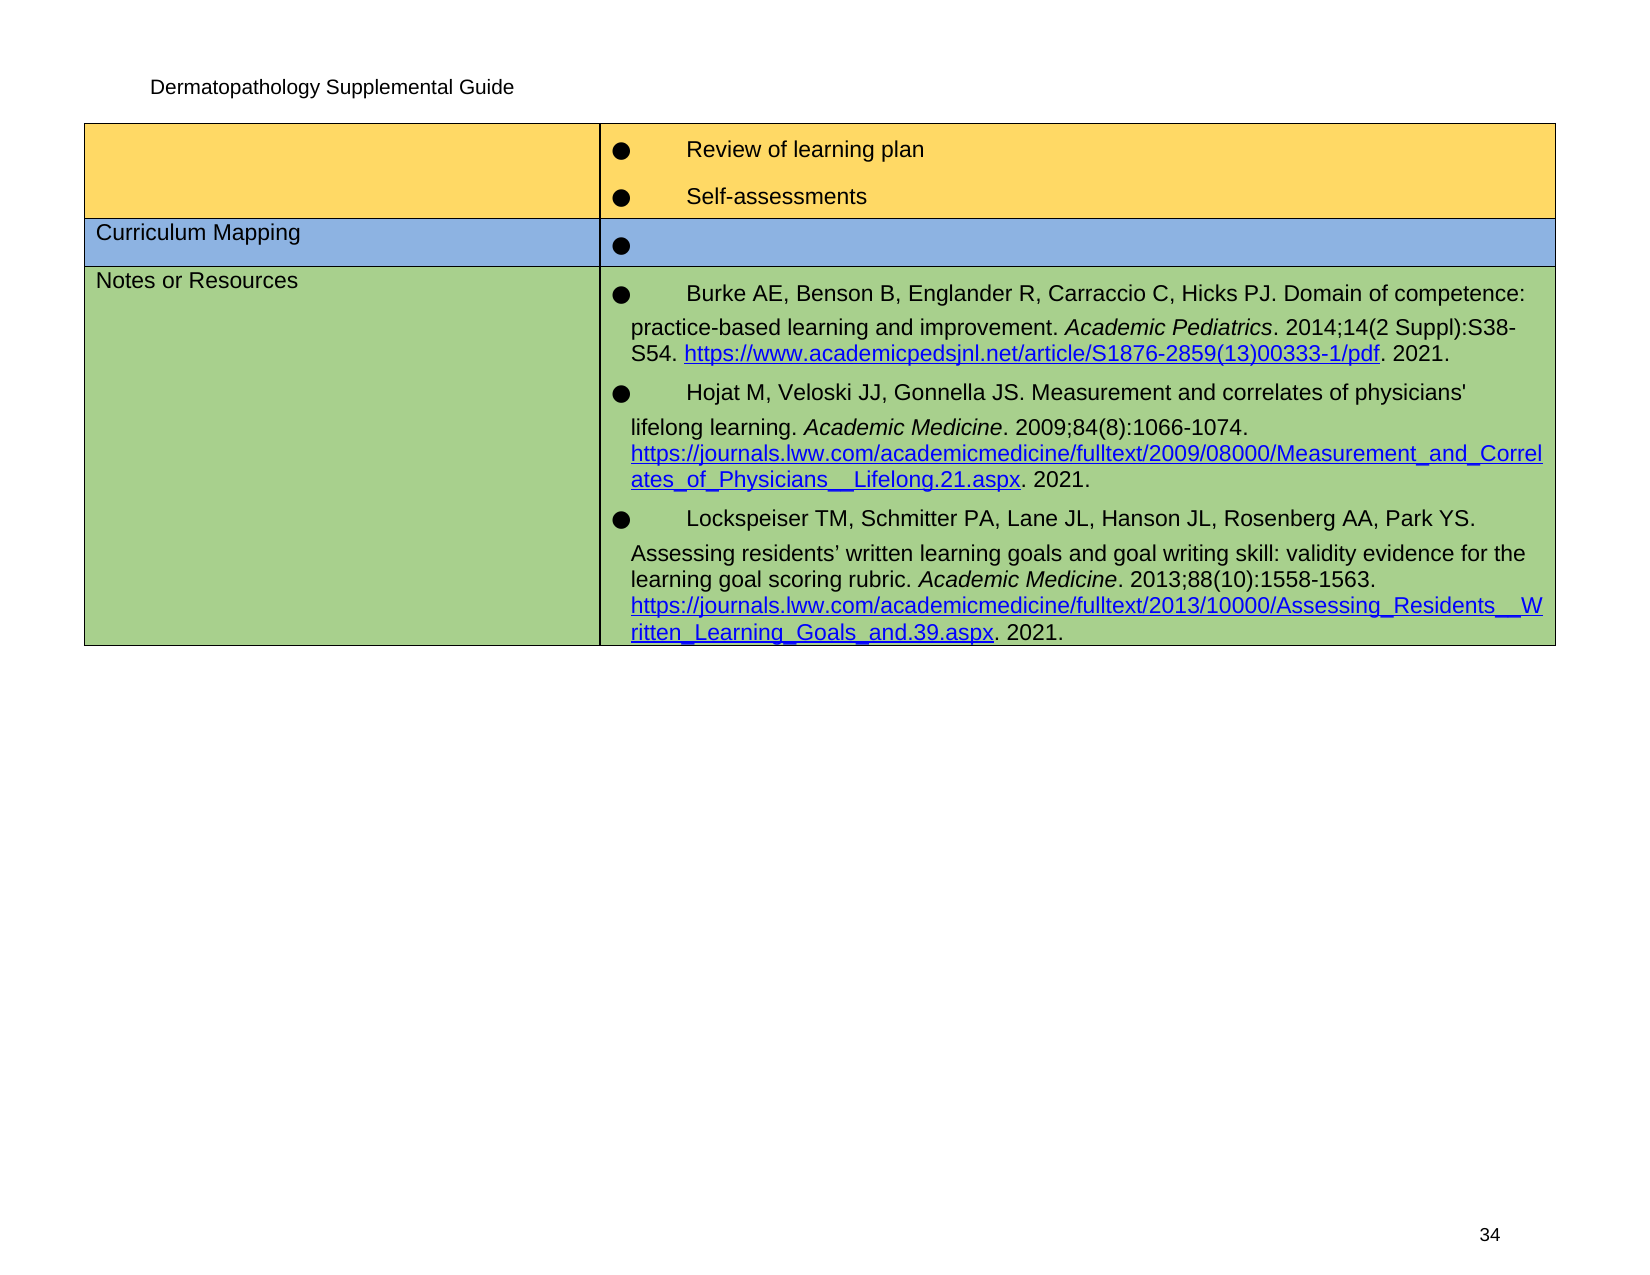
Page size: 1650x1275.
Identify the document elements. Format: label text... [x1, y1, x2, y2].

table_cell Burke AE, Benson B, Englander R, Carraccio C, Hicks PJ. Domain of competence: practice-based learning and improvement. Academic Pediatrics. 2014;14(2 Suppl):S38-S54. https://www.academicpedsjnl.net/article/S1876-2859(13)00333-1/pdf. 2021. Hojat M, Veloski JJ, Gonnella JS. Measurement and correlates of physicians' lifelong learning. Academic Medicine. 2009;84(8):1066-1074. https://journals.lww.com/academicmedicine/fulltext/2009/08000/Measurement_and_Correlates_of_Physicians__Lifelong.21.aspx. 2021. Lockspeiser TM, Schmitter PA, Lane JL, Hanson JL, Rosenberg AA, Park YS. Assessing residents’ written learning goals and goal writing skill: validity evidence for the learning goal scoring rubric. Academic Medicine. 2013;88(10):1558-1563. https://journals.lww.com/academicmedicine/fulltext/2013/10000/Assessing_Residents__Written_Learning_Goals_and.39.aspx. 2021. [601, 267, 1555, 645]
table_cell [601, 219, 1555, 266]
table_cell Notes or Resources [85, 267, 599, 645]
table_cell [85, 124, 599, 218]
table_cell Curriculum Mapping [85, 219, 599, 266]
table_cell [601, 124, 1555, 218]
